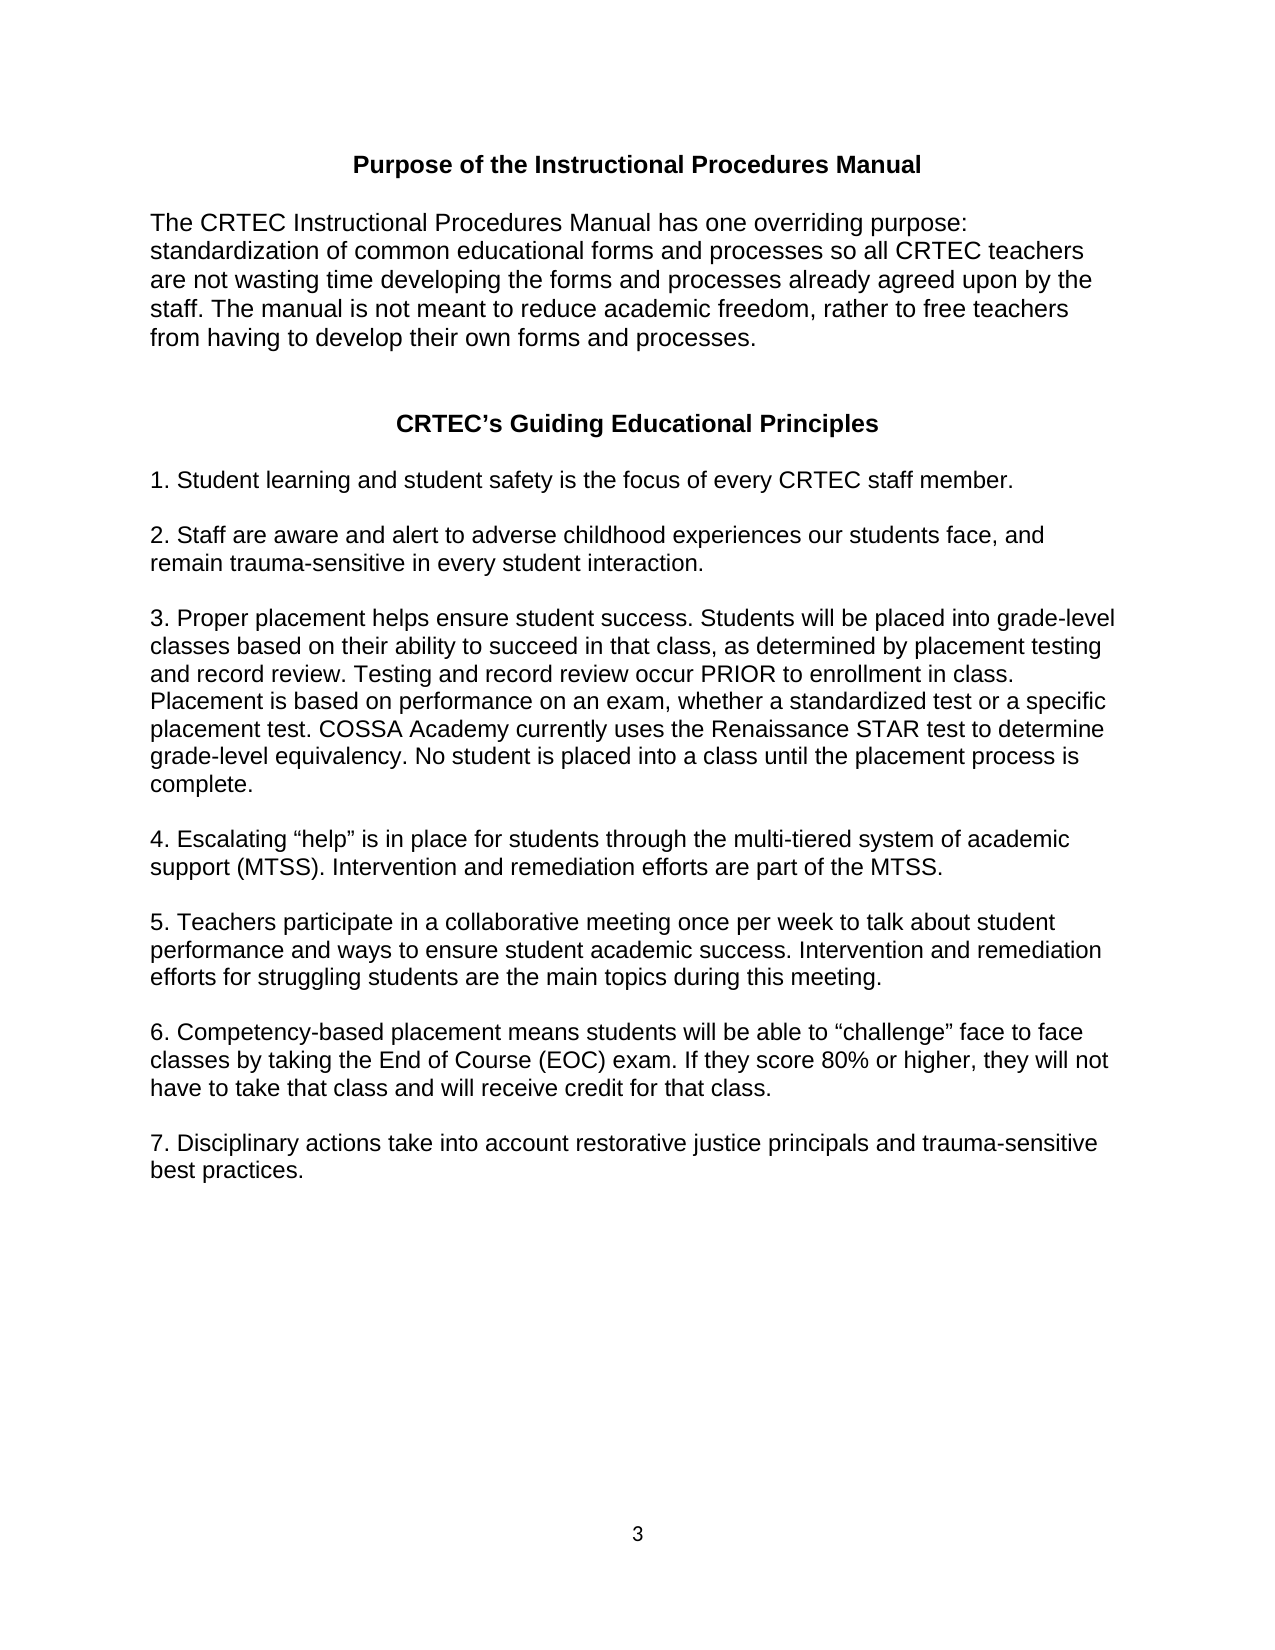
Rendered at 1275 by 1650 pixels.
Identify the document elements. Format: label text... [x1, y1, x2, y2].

text CRTEC’s Guiding Educational Principles [150, 409, 1125, 437]
text 4. Escalating “help” is in place for students through the multi-tiered system of academic support (MTSS). Intervention and remediation efforts are part of the MTSS. [150, 825, 1125, 880]
text 1. Student learning and student safety is the focus of every CRTEC staff member. [150, 466, 1125, 494]
text The CRTEC Instructional Procedures Manual has one overriding purpose: standardization of common educational forms and processes so all CRTEC teachers are not wasting time developing the forms and processes already agreed upon by the staff. The manual is not meant to reduce academic freedom, rather to free teachers from having to develop their own forms and processes. [150, 207, 1125, 351]
text 7. Disciplinary actions take into account restorative justice principals and trauma-sensitive best practices. [150, 1129, 1125, 1184]
text 6. Competency-based placement means students will be able to “challenge” face to face classes by taking the End of Course (EOC) exam. If they score 80% or higher, they will not have to take that class and will receive credit for that class. [150, 1018, 1125, 1101]
text 3. Proper placement helps ensure student success. Students will be placed into grade-level classes based on their ability to succeed in that class, as determined by placement testing and record review. Testing and record review occur PRIOR to enrollment in class. Placement is based on performance on an exam, whether a standardized test or a specific placement test. COSSA Academy currently uses the Renaissance STAR test to determine grade-level equivalency. No student is placed into a class until the placement process is complete. [150, 604, 1125, 797]
text 2. Staff are aware and alert to adverse childhood experiences our students face, and remain trauma-sensitive in every student interaction. [150, 521, 1125, 577]
text 5. Teachers participate in a collaborative meeting once per week to talk about student performance and ways to ensure student academic success. Intervention and remediation efforts for struggling students are the main topics during this meeting. [150, 908, 1125, 991]
text Purpose of the Instructional Procedures Manual [150, 150, 1125, 179]
